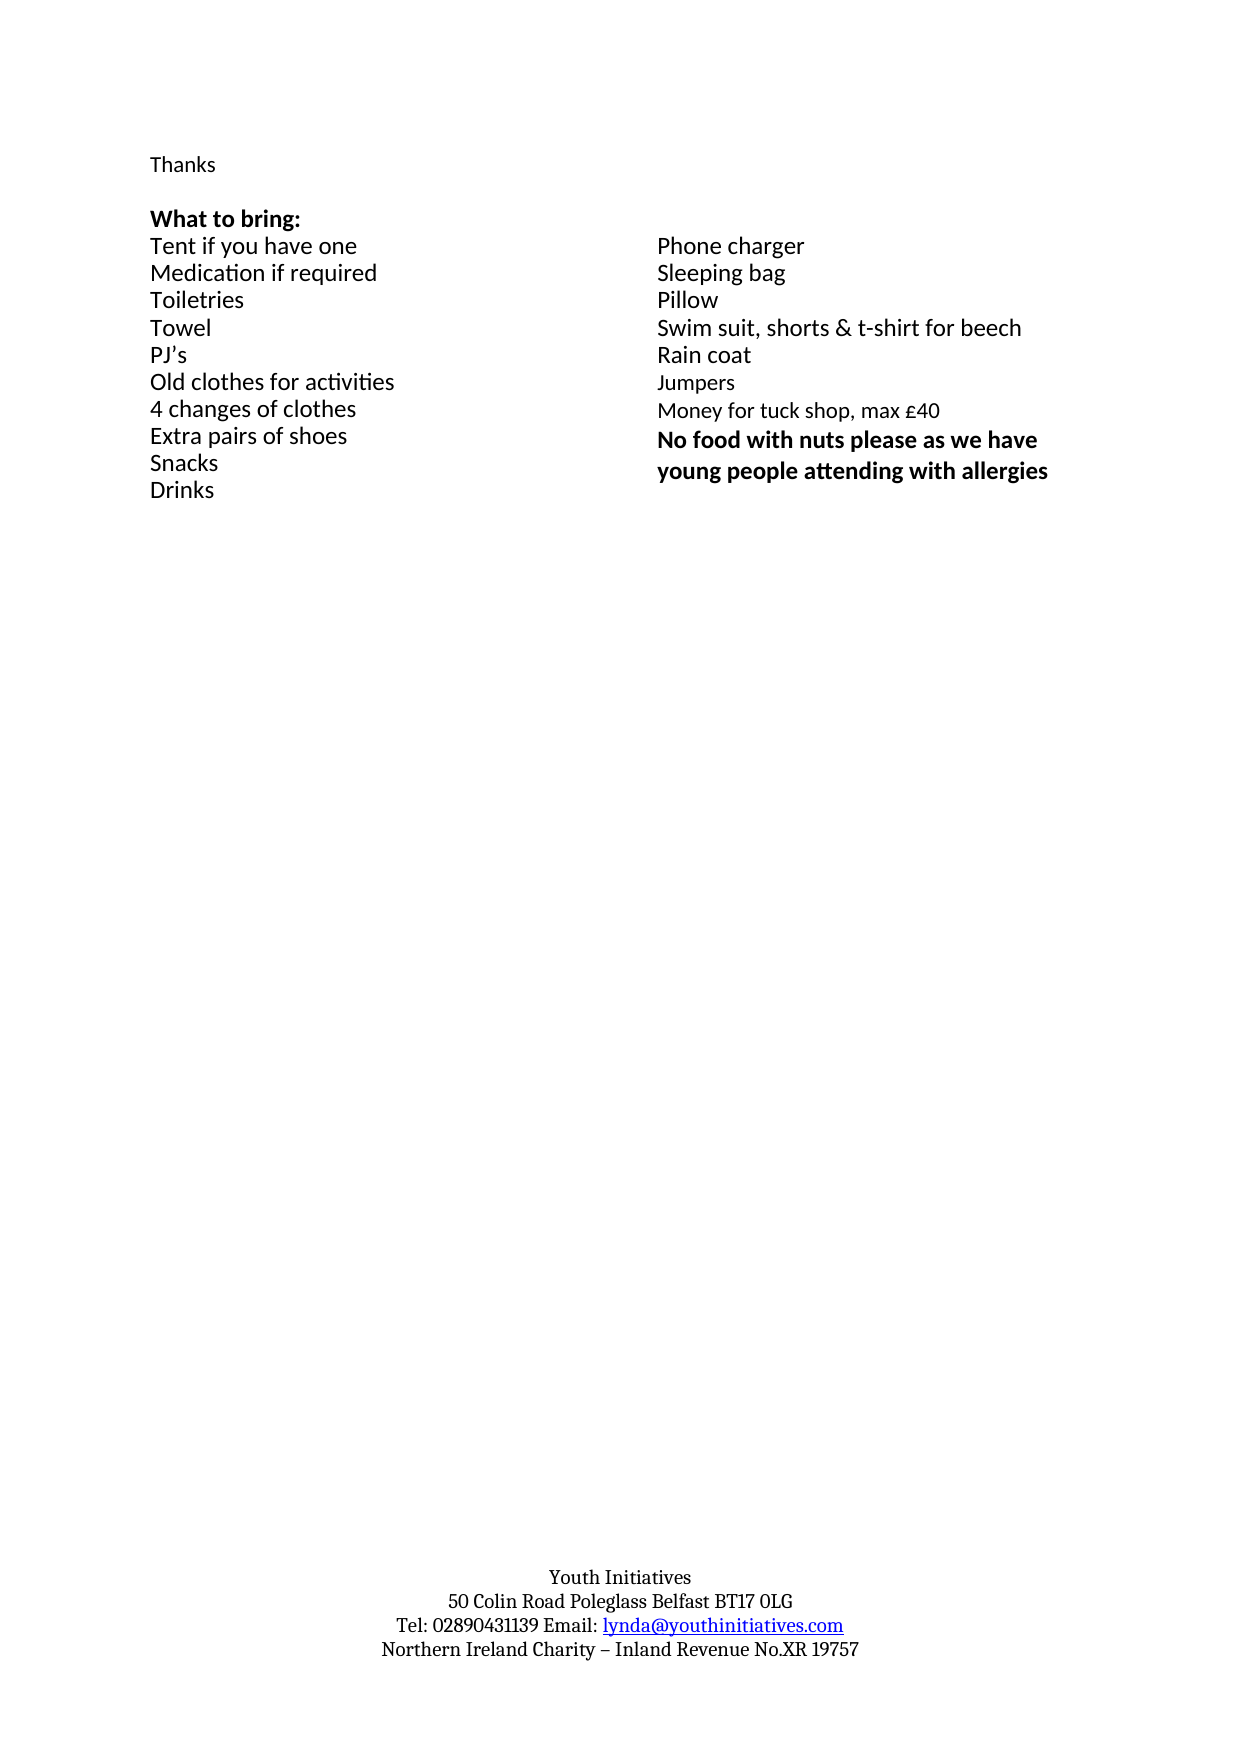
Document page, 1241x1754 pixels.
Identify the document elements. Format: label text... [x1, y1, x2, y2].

text Tent if you have one [150, 233, 583, 260]
text Pillow [657, 287, 1090, 314]
text Thanks [150, 150, 1090, 178]
text Extra pairs of shoes [150, 423, 583, 450]
text Money for tuck shop, max £40 [657, 397, 1090, 424]
text Toiletries [150, 287, 583, 314]
text Medication if required [150, 260, 583, 287]
text Snacks [150, 450, 583, 477]
text Drinks [150, 477, 583, 504]
text Sleeping bag [657, 260, 1090, 287]
text Towel [150, 314, 583, 341]
text Jumpers [657, 368, 1090, 397]
text PJ’s [150, 341, 583, 368]
text No food with nuts please as we have young people attending with allergies [657, 424, 1090, 486]
text Phone charger [657, 233, 1090, 260]
text 4 changes of clothes [150, 396, 583, 423]
text What to bring: [150, 206, 1090, 233]
text Old clothes for activities [150, 368, 583, 396]
text Rain coat [657, 341, 1090, 368]
text Swim suit, shorts & t-shirt for beech [657, 314, 1090, 341]
